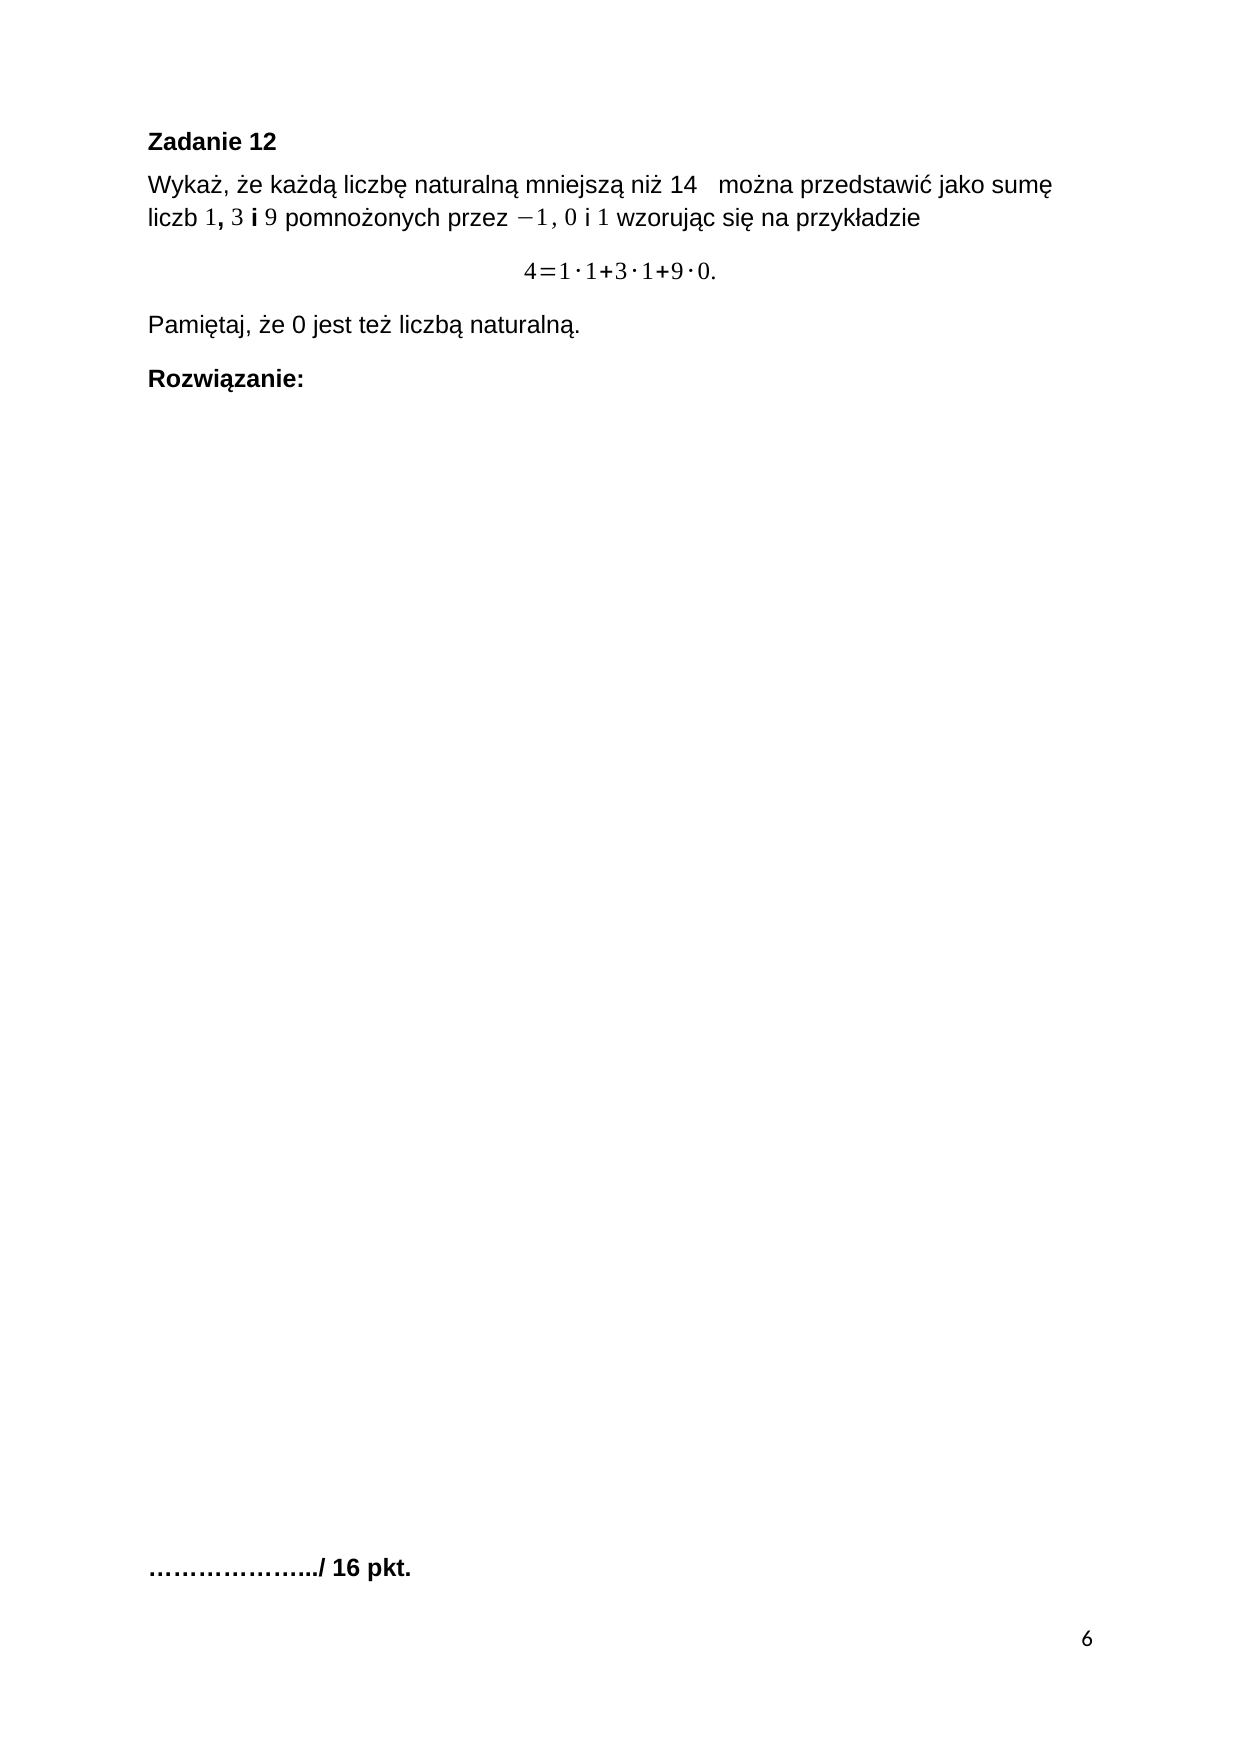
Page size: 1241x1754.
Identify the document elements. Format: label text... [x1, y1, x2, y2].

text Zadanie 12 [148, 127, 1093, 156]
text Rozwiązanie: [148, 364, 1093, 393]
text Wykaż, że każdą liczbę naturalną mniejszą niż 14 można przedstawić jako sumę liczb , i pomnożonych przez i wzorując się na przykładzie [148, 170, 1093, 232]
text ……………….../ 16 pkt. [148, 1553, 1093, 1582]
text Pamiętaj, że 0 jest też liczbą naturalną. [148, 310, 1093, 339]
